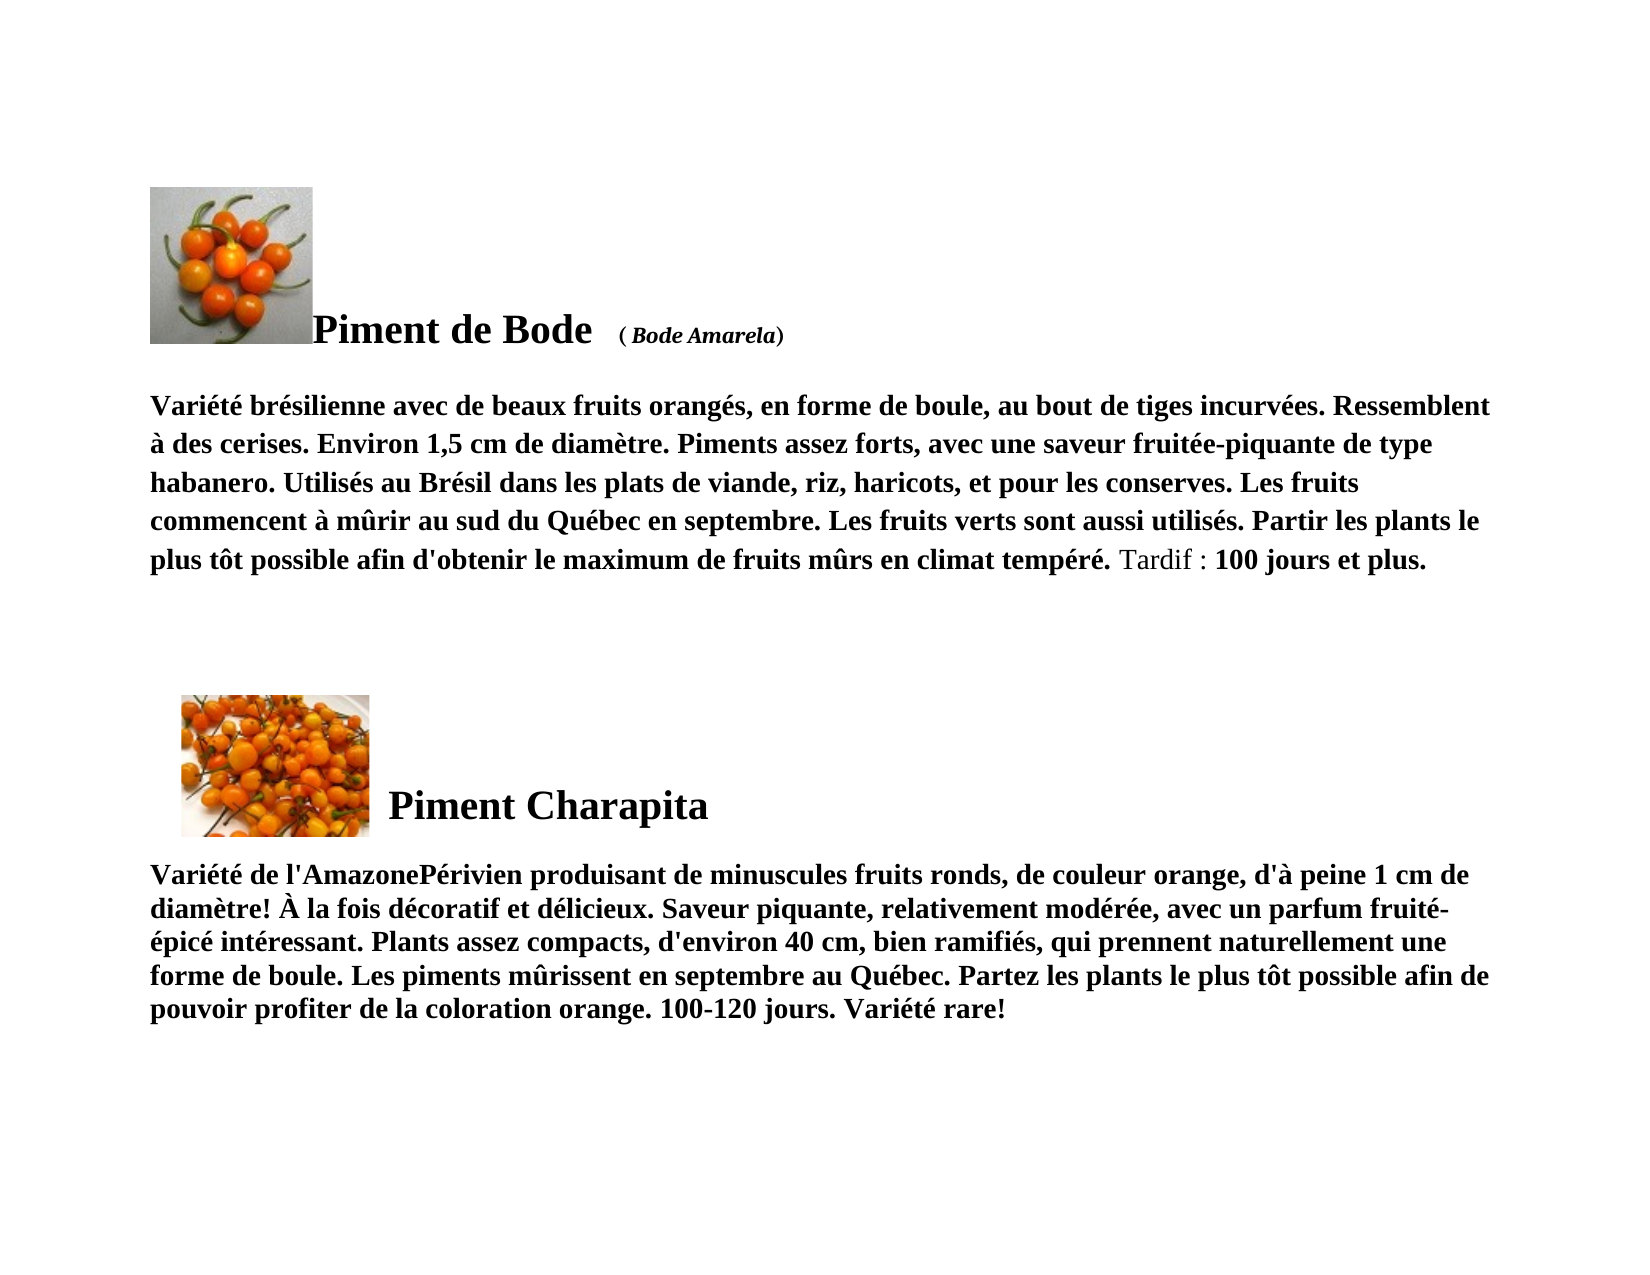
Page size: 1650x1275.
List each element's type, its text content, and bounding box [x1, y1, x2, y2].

picture [150, 187, 313, 344]
picture [181, 695, 370, 837]
text Piment Charapita Variété de l'AmazonePérivien produisant de minuscules fruits ronds, de couleur orange, d'à peine 1 cm de diamètre! À la fois décoratif et délicieux. Saveur piquante, relativement modérée, avec un parfum fruité-épicé intéressant. Plants assez compacts, d'environ 40 cm, bien ramifiés, qui prennent naturellement une forme de boule. Les piments mûrissent en septembre au Québec. Partez les plants le plus tôt possible afin de pouvoir profiter de la coloration orange. 100-120 jours. Variété rare! [150, 781, 1500, 1025]
subtitle Piment de Bode ( Bode Amarela) Variété brésilienne avec de beaux fruits orangés, en forme de boule, au bout de tiges incurvées. Ressemblent à des cerises. Environ 1,5 cm de diamètre. Piments assez forts, avec une saveur fruitée-piquante de type habanero. Utilisés au Brésil dans les plats de viande, riz, haricots, et pour les conserves. Les fruits commencent à mûrir au sud du Québec en septembre. Les fruits verts sont aussi utilisés. Partir les plants le plus tôt possible afin d'obtenir le maximum de fruits mûrs en climat tempéré. Tardif : 100 jours et plus. [150, 187, 1500, 576]
